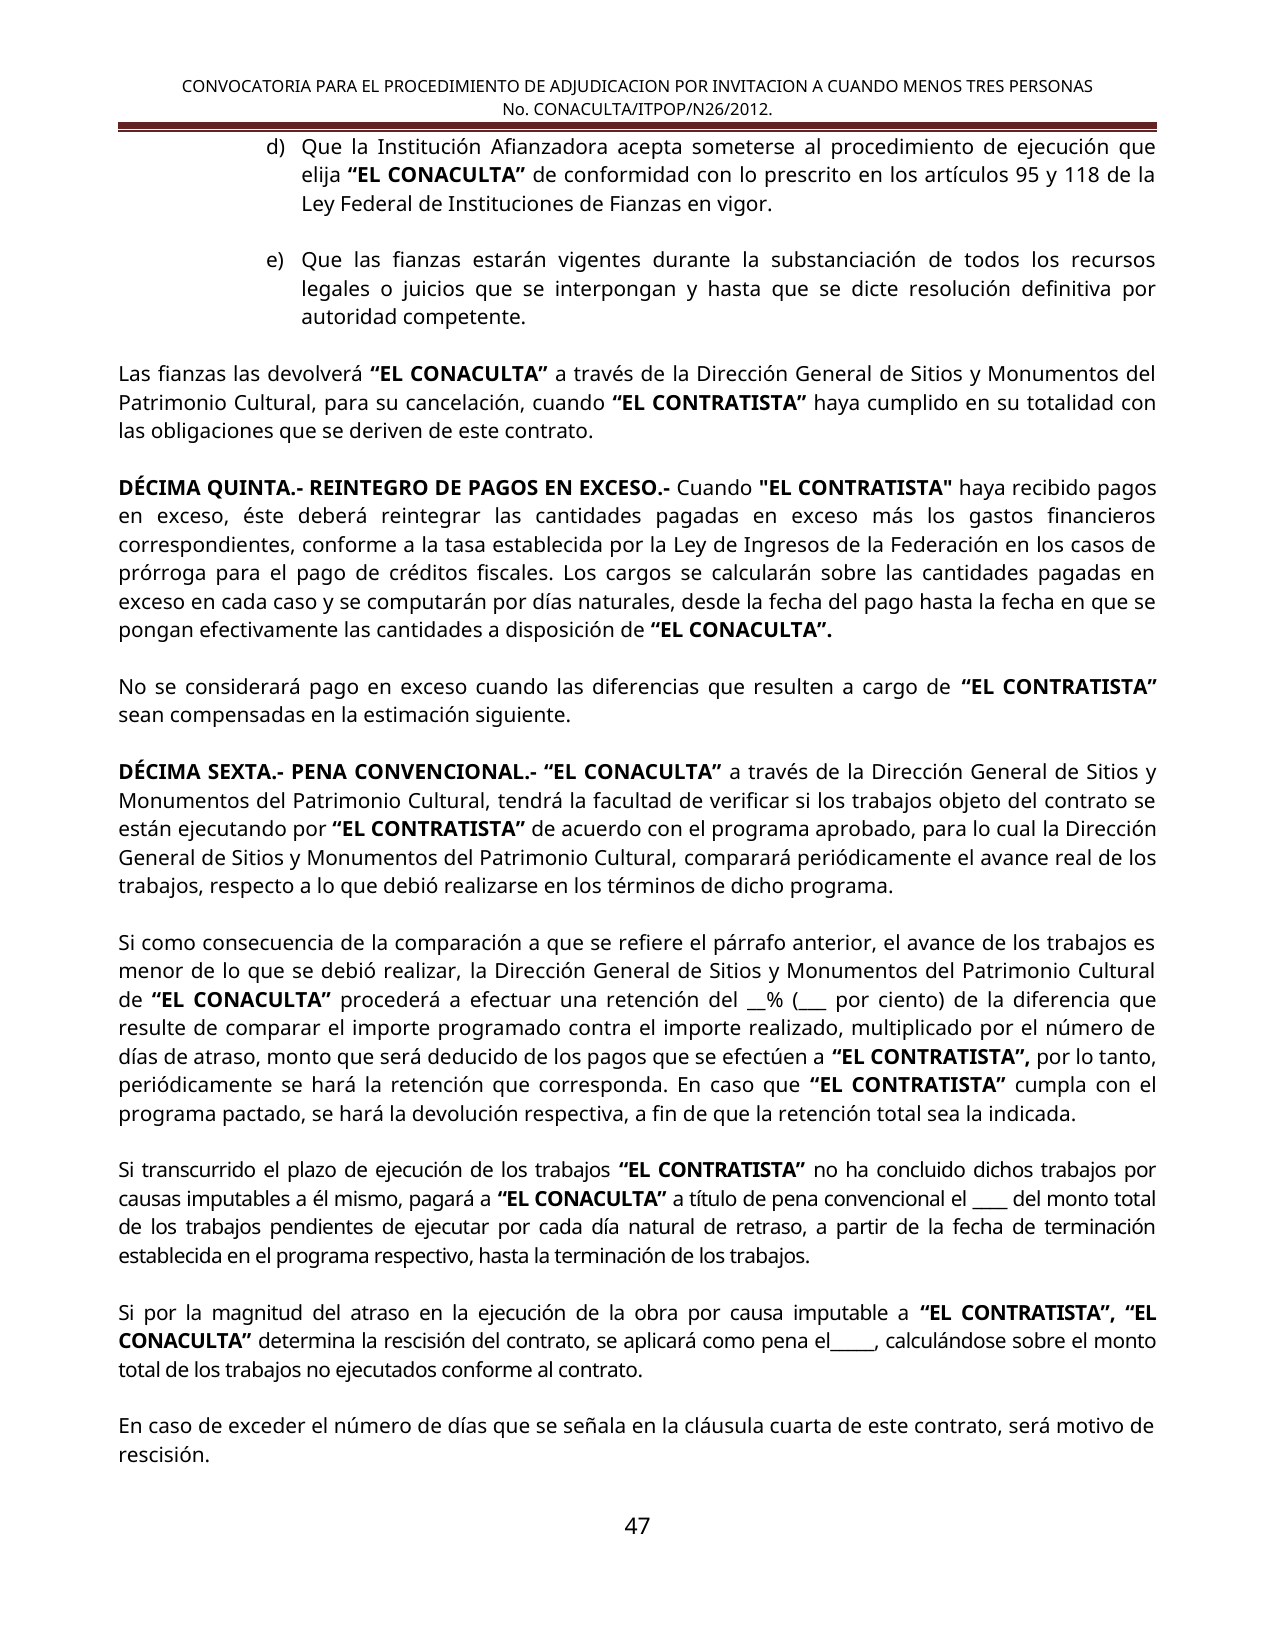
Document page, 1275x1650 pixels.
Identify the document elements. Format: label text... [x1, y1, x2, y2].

text No se considerará pago en exceso cuando las diferencias que resulten a cargo de “EL CONTRATISTA” sean compensadas en la estimación siguiente. [118, 672, 1157, 729]
text DÉCIMA SEXTA.- PENA CONVENCIONAL.- “EL CONACULTA” a través de la Dirección General de Sitios y Monumentos del Patrimonio Cultural, tendrá la facultad de verificar si los trabajos objeto del contrato se están ejecutando por “EL CONTRATISTA” de acuerdo con el programa aprobado, para lo cual la Dirección General de Sitios y Monumentos del Patrimonio Cultural, comparará periódicamente el avance real de los trabajos, respecto a lo que debió realizarse en los términos de dicho programa. [118, 757, 1157, 900]
text En caso de exceder el número de días que se señala en la cláusula cuarta de este contrato, será motivo de rescisión. [118, 1412, 1157, 1468]
text Si como consecuencia de la comparación a que se refiere el párrafo anterior, el avance de los trabajos es menor de lo que se debió realizar, la Dirección General de Sitios y Monumentos del Patrimonio Cultural de “EL CONACULTA” procederá a efectuar una retención del __% (___ por ciento) de la diferencia que resulte de comparar el importe programado contra el importe realizado, multiplicado por el número de días de atraso, monto que será deducido de los pagos que se efectúen a “EL CONTRATISTA”, por lo tanto, periódicamente se hará la retención que corresponda. En caso que “EL CONTRATISTA” cumpla con el programa pactado, se hará la devolución respectiva, a fin de que la retención total sea la indicada. [118, 928, 1157, 1127]
text d) Que la Institución Afianzadora acepta someterse al procedimiento de ejecución que elija “EL CONACULTA” de conformidad con lo prescrito en los artículos 95 y 118 de la Ley Federal de Instituciones de Fianzas en vigor. [266, 132, 1157, 217]
text DÉCIMA QUINTA.- REINTEGRO DE PAGOS EN EXCESO.- Cuando "EL CONTRATISTA" haya recibido pagos en exceso, éste deberá reintegrar las cantidades pagadas en exceso más los gastos financieros correspondientes, conforme a la tasa establecida por la Ley de Ingresos de la Federación en los casos de prórroga para el pago de créditos fiscales. Los cargos se calcularán sobre las cantidades pagadas en exceso en cada caso y se computarán por días naturales, desde la fecha del pago hasta la fecha en que se pongan efectivamente las cantidades a disposición de “EL CONACULTA”. [118, 473, 1157, 644]
text Las fianzas las devolverá “EL CONACULTA” a través de la Dirección General de Sitios y Monumentos del Patrimonio Cultural, para su cancelación, cuando “EL CONTRATISTA” haya cumplido en su totalidad con las obligaciones que se deriven de este contrato. [118, 359, 1157, 445]
text e) Que las fianzas estarán vigentes durante la substanciación de todos los recursos legales o juicios que se interpongan y hasta que se dicte resolución definitiva por autoridad competente. [266, 246, 1157, 331]
text Si por la magnitud del atraso en la ejecución de la obra por causa imputable a “EL CONTRATISTA”, “EL CONACULTA” determina la rescisión del contrato, se aplicará como pena el_____, calculándose sobre el monto total de los trabajos no ejecutados conforme al contrato. [118, 1298, 1157, 1383]
text Si transcurrido el plazo de ejecución de los trabajos “EL CONTRATISTA” no ha concluido dichos trabajos por causas imputables a él mismo, pagará a “EL CONACULTA” a título de pena convencional el ____ del monto total de los trabajos pendientes de ejecutar por cada día natural de retraso, a partir de la fecha de terminación establecida en el programa respectivo, hasta la terminación de los trabajos. [118, 1156, 1157, 1269]
